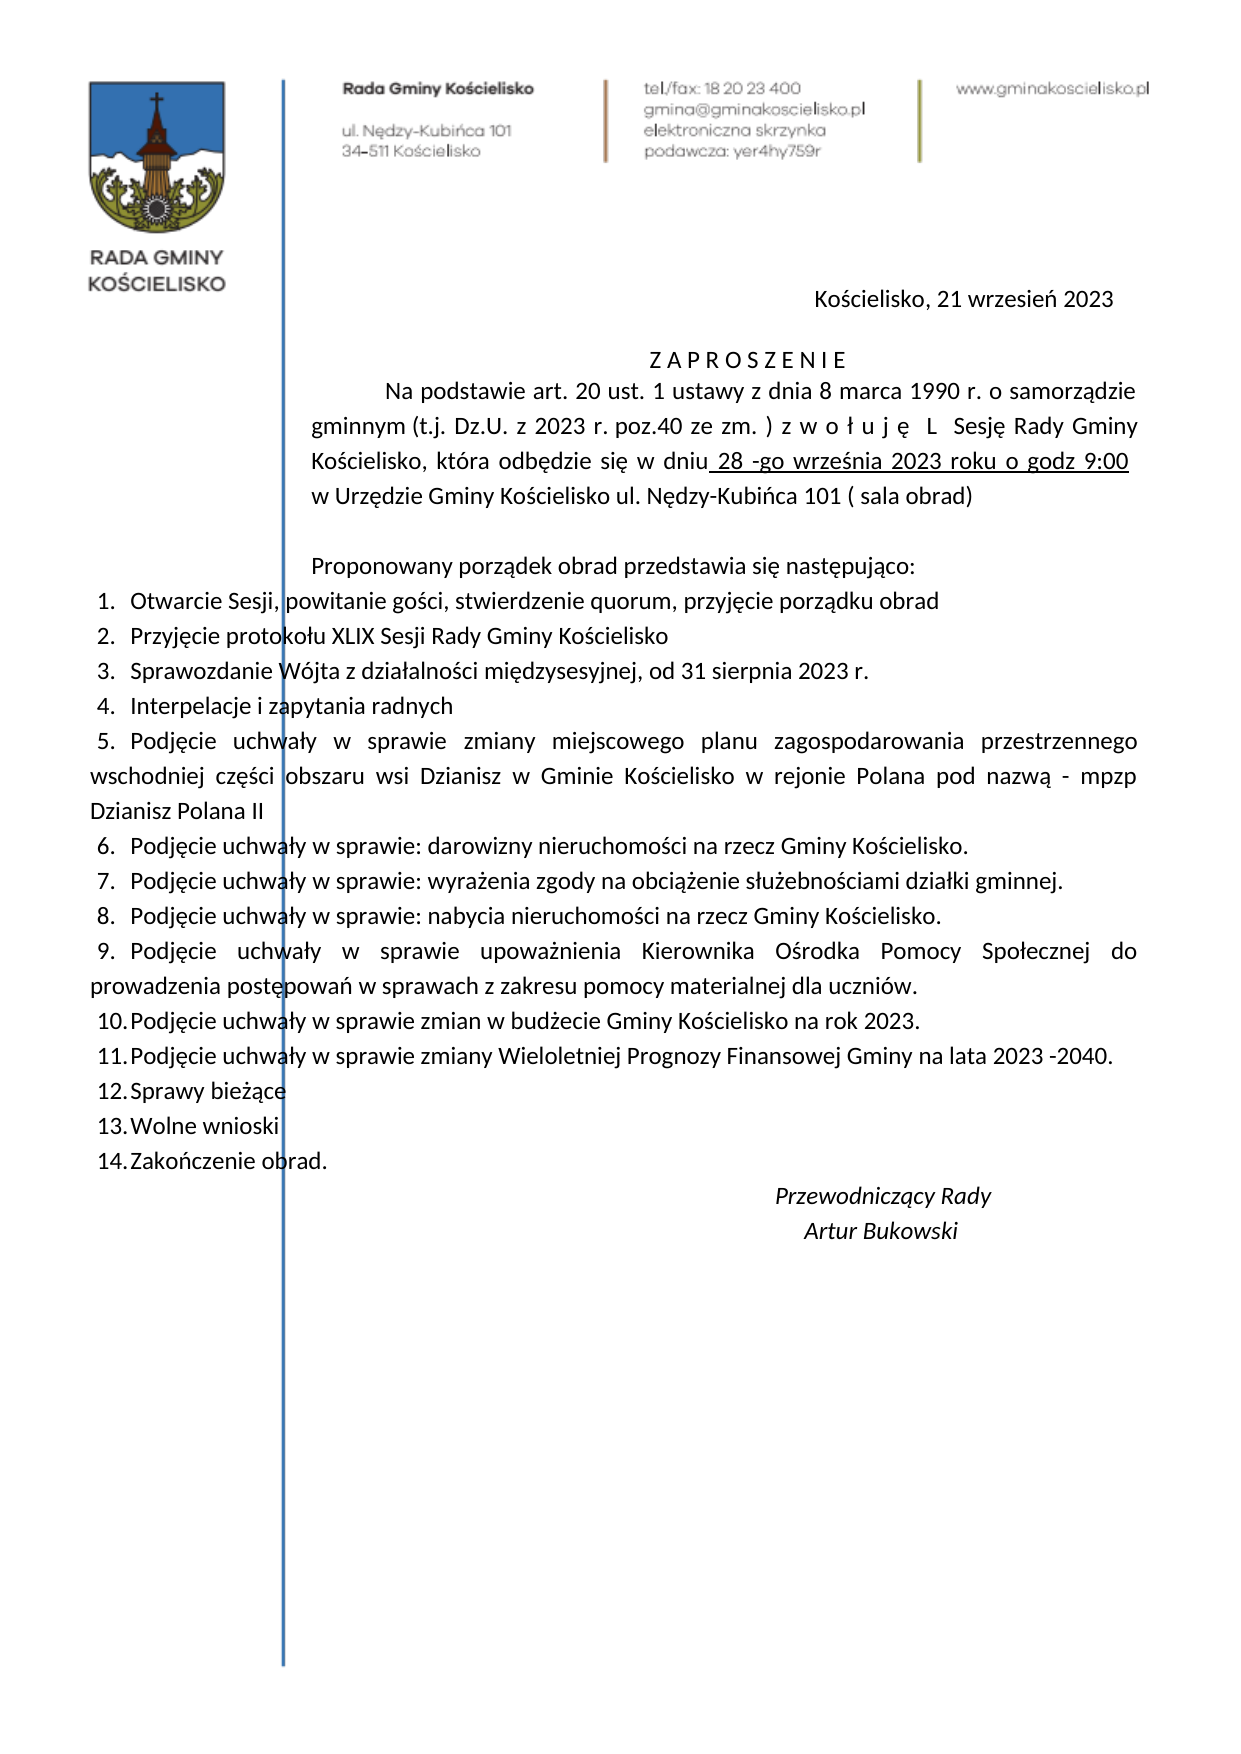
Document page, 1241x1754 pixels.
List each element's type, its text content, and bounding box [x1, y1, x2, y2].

text Na podstawie art. 20 ust. 1 ustawy z dnia 8 marca 1990 r. o samorządzie gminnym (t.j. Dz.U. z 2023 r. poz.40 ze zm. ) z w o ł u j ę L Sesję Rady Gminy Kościelisko, która odbędzie się w dniu 28 -go września 2023 roku o godz 9:00 w Urzędzie Gminy Kościelisko ul. Nędzy-Kubińca 101 ( sala obrad) [311, 375, 1138, 510]
text Przewodniczący Rady [311, 1180, 1138, 1210]
list Sprawy bieżące [90, 1075, 1138, 1105]
list Sprawozdanie Wójta z działalności międzysesyjnej, od 31 sierpnia 2023 r. [90, 655, 1138, 685]
text Proponowany porządek obrad przedstawia się następująco: [237, 550, 1138, 580]
subtitle Z A P R O S Z E N I E [90, 344, 1138, 375]
list Podjęcie uchwały w sprawie: wyrażenia zgody na obciążenie służebnościami działki gminnej. [90, 865, 1138, 895]
list Podjęcie uchwały w sprawie zmiany miejscowego planu zagospodarowania przestrzennego wschodniej części obszaru wsi Dzianisz w Gminie Kościelisko w rejonie Polana pod nazwą - mpzp Dzianisz Polana II [90, 725, 1138, 825]
list Interpelacje i zapytania radnych [90, 690, 1138, 720]
list Podjęcie uchwały w sprawie zmiany Wieloletniej Prognozy Finansowej Gminy na lata 2023 -2040. [90, 1040, 1138, 1070]
list Otwarcie Sesji, powitanie gości, stwierdzenie quorum, przyjęcie porządku obrad [90, 585, 1138, 615]
list Podjęcie uchwały w sprawie zmian w budżecie Gminy Kościelisko na rok 2023. [90, 1005, 1138, 1035]
list Podjęcie uchwały w sprawie: nabycia nieruchomości na rzecz Gminy Kościelisko. [90, 900, 1138, 930]
list Wolne wnioski [90, 1110, 1138, 1140]
list Zakończenie obrad. [90, 1145, 1138, 1175]
list Podjęcie uchwały w sprawie: darowizny nieruchomości na rzecz Gminy Kościelisko. [90, 830, 1138, 860]
text Artur Bukowski [82, 1215, 1138, 1245]
list Podjęcie uchwały w sprawie upoważnienia Kierownika Ośrodka Pomocy Społecznej do prowadzenia postępowań w sprawach z zakresu pomocy materialnej dla uczniów. [90, 935, 1138, 1000]
list Przyjęcie protokołu XLIX Sesji Rady Gminy Kościelisko [90, 620, 1138, 650]
subtitle Kościelisko, 21 wrzesień 2023 [90, 283, 1138, 314]
